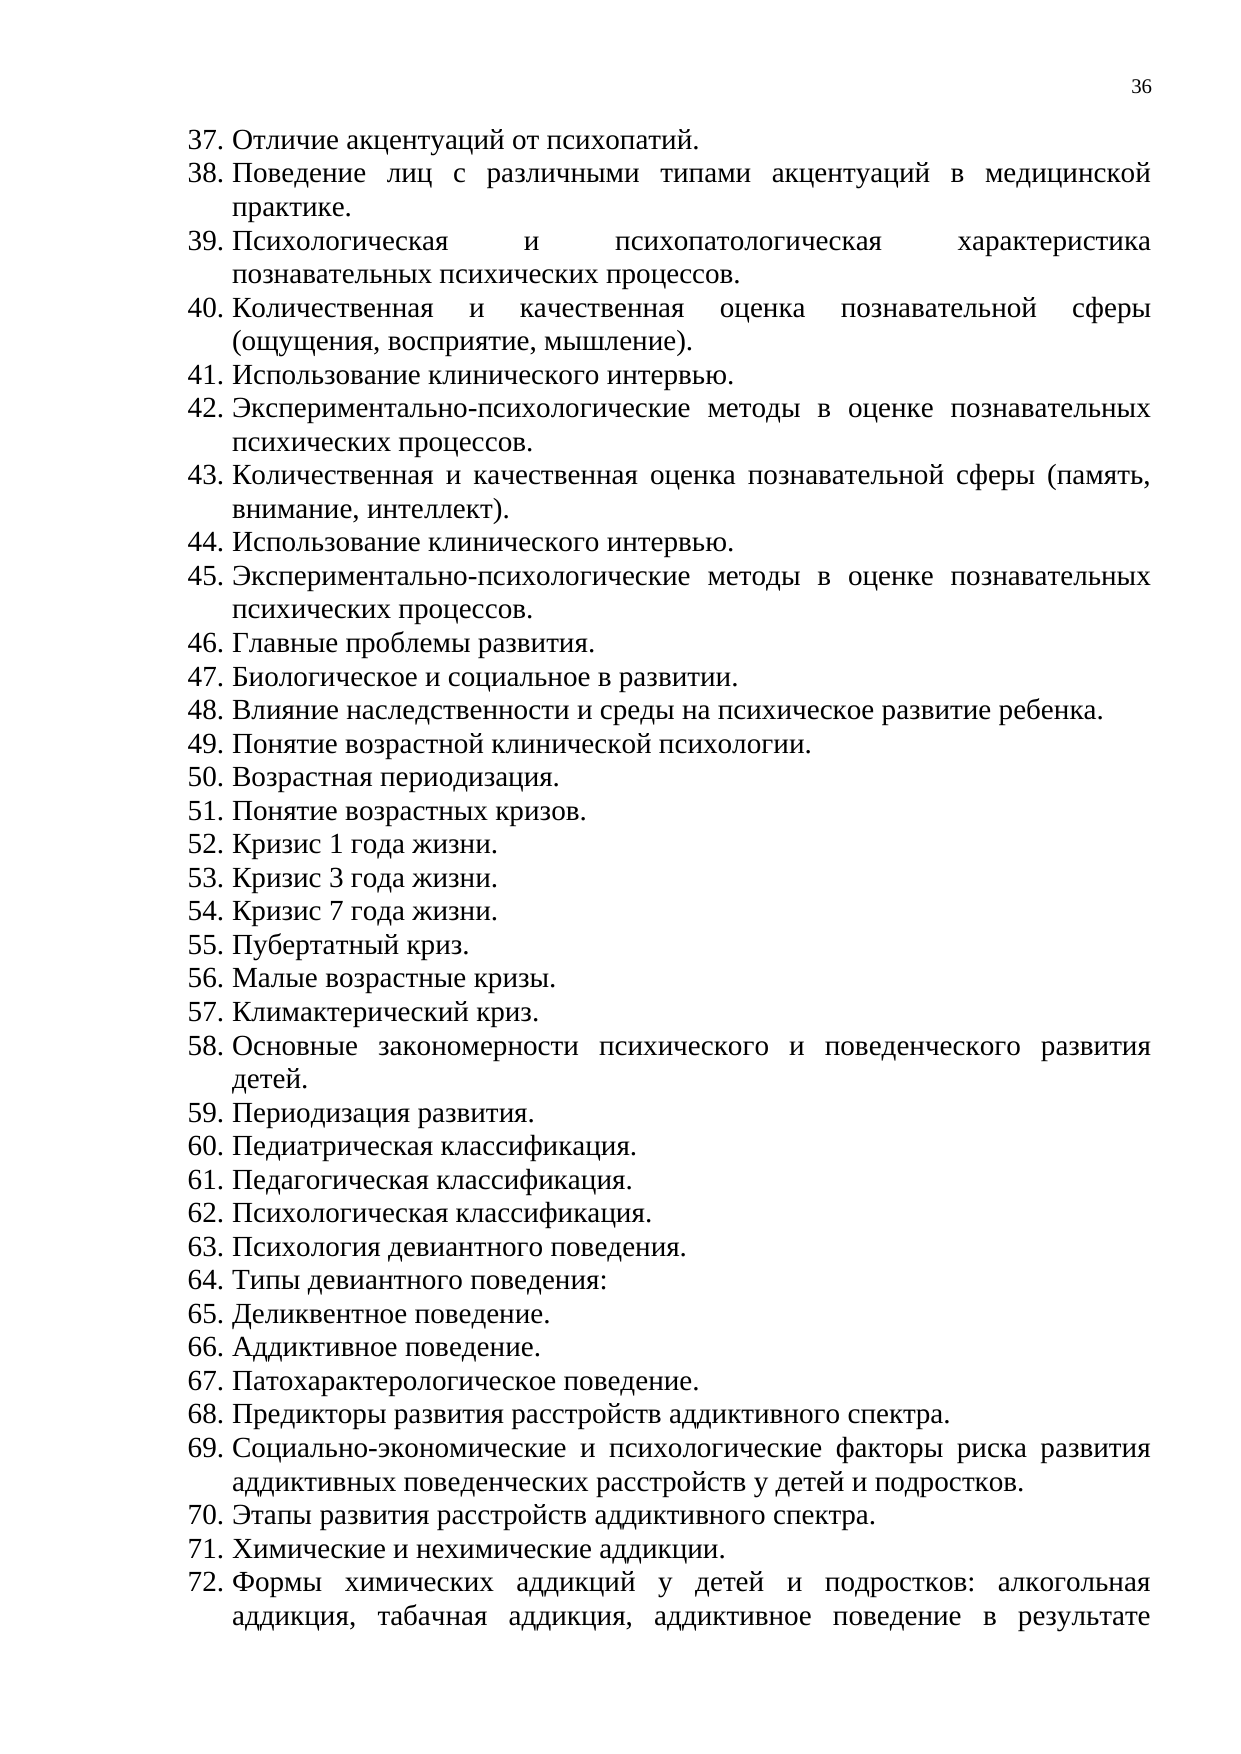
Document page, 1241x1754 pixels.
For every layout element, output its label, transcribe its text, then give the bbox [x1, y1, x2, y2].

list Типы девиантного поведения: [187, 1262, 1152, 1296]
list Малые возрастные кризы. [187, 961, 1152, 994]
list Понятие возрастных кризов. [187, 793, 1152, 826]
list Психологическая классификация. [187, 1195, 1152, 1229]
list Количественная и качественная оценка познавательной сферы (память, внимание, интеллект). [187, 457, 1152, 524]
list Социально-экономические и психологические факторы риска развития аддиктивных поведенческих расстройств у детей и подростков. [187, 1430, 1152, 1497]
list Биологическое и социальное в развитии. [187, 659, 1152, 692]
list Психологическая и психопатологическая характеристика познавательных психических процессов. [187, 223, 1152, 290]
list Химические и нехимические аддикции. [187, 1531, 1152, 1564]
list Патохарактерологическое поведение. [187, 1363, 1152, 1397]
list Экспериментально-психологические методы в оценке познавательных психических процессов. [187, 390, 1152, 457]
list Кризис 1 года жизни. [187, 826, 1152, 860]
list Использование клинического интервью. [187, 357, 1152, 390]
list Аддиктивное поведение. [187, 1329, 1152, 1363]
list Количественная и качественная оценка познавательной сферы (ощущения, восприятие, мышление). [187, 290, 1152, 357]
list Основные закономерности психического и поведенческого развития детей. [187, 1028, 1152, 1095]
list Деликвентное поведение. [187, 1296, 1152, 1329]
list Климактерический криз. [187, 994, 1152, 1028]
list Отличие акцентуаций от психопатий. [187, 122, 1152, 156]
list Пубертатный криз. [187, 927, 1152, 961]
list Использование клинического интервью. [187, 524, 1152, 558]
list Главные проблемы развития. [187, 625, 1152, 659]
list Психология девиантного поведения. [187, 1229, 1152, 1262]
list Возрастная периодизация. [187, 759, 1152, 793]
list Предикторы развития расстройств аддиктивного спектра. [187, 1397, 1152, 1430]
list Влияние наследственности и среды на психическое развитие ребенка. [187, 692, 1152, 726]
list Периодизация развития. [187, 1095, 1152, 1128]
list Этапы развития расстройств аддиктивного спектра. [187, 1497, 1152, 1531]
list Педиатрическая классификация. [187, 1128, 1152, 1162]
list Поведение лиц с различными типами акцентуаций в медицинской практике. [187, 156, 1152, 223]
list Экспериментально-психологические методы в оценке познавательных психических процессов. [187, 558, 1152, 625]
list Понятие возрастной клинической психологии. [187, 726, 1152, 759]
list Кризис 3 года жизни. [187, 860, 1152, 893]
list Педагогическая классификация. [187, 1162, 1152, 1195]
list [187, 1564, 1152, 1631]
list Кризис 7 года жизни. [187, 893, 1152, 927]
